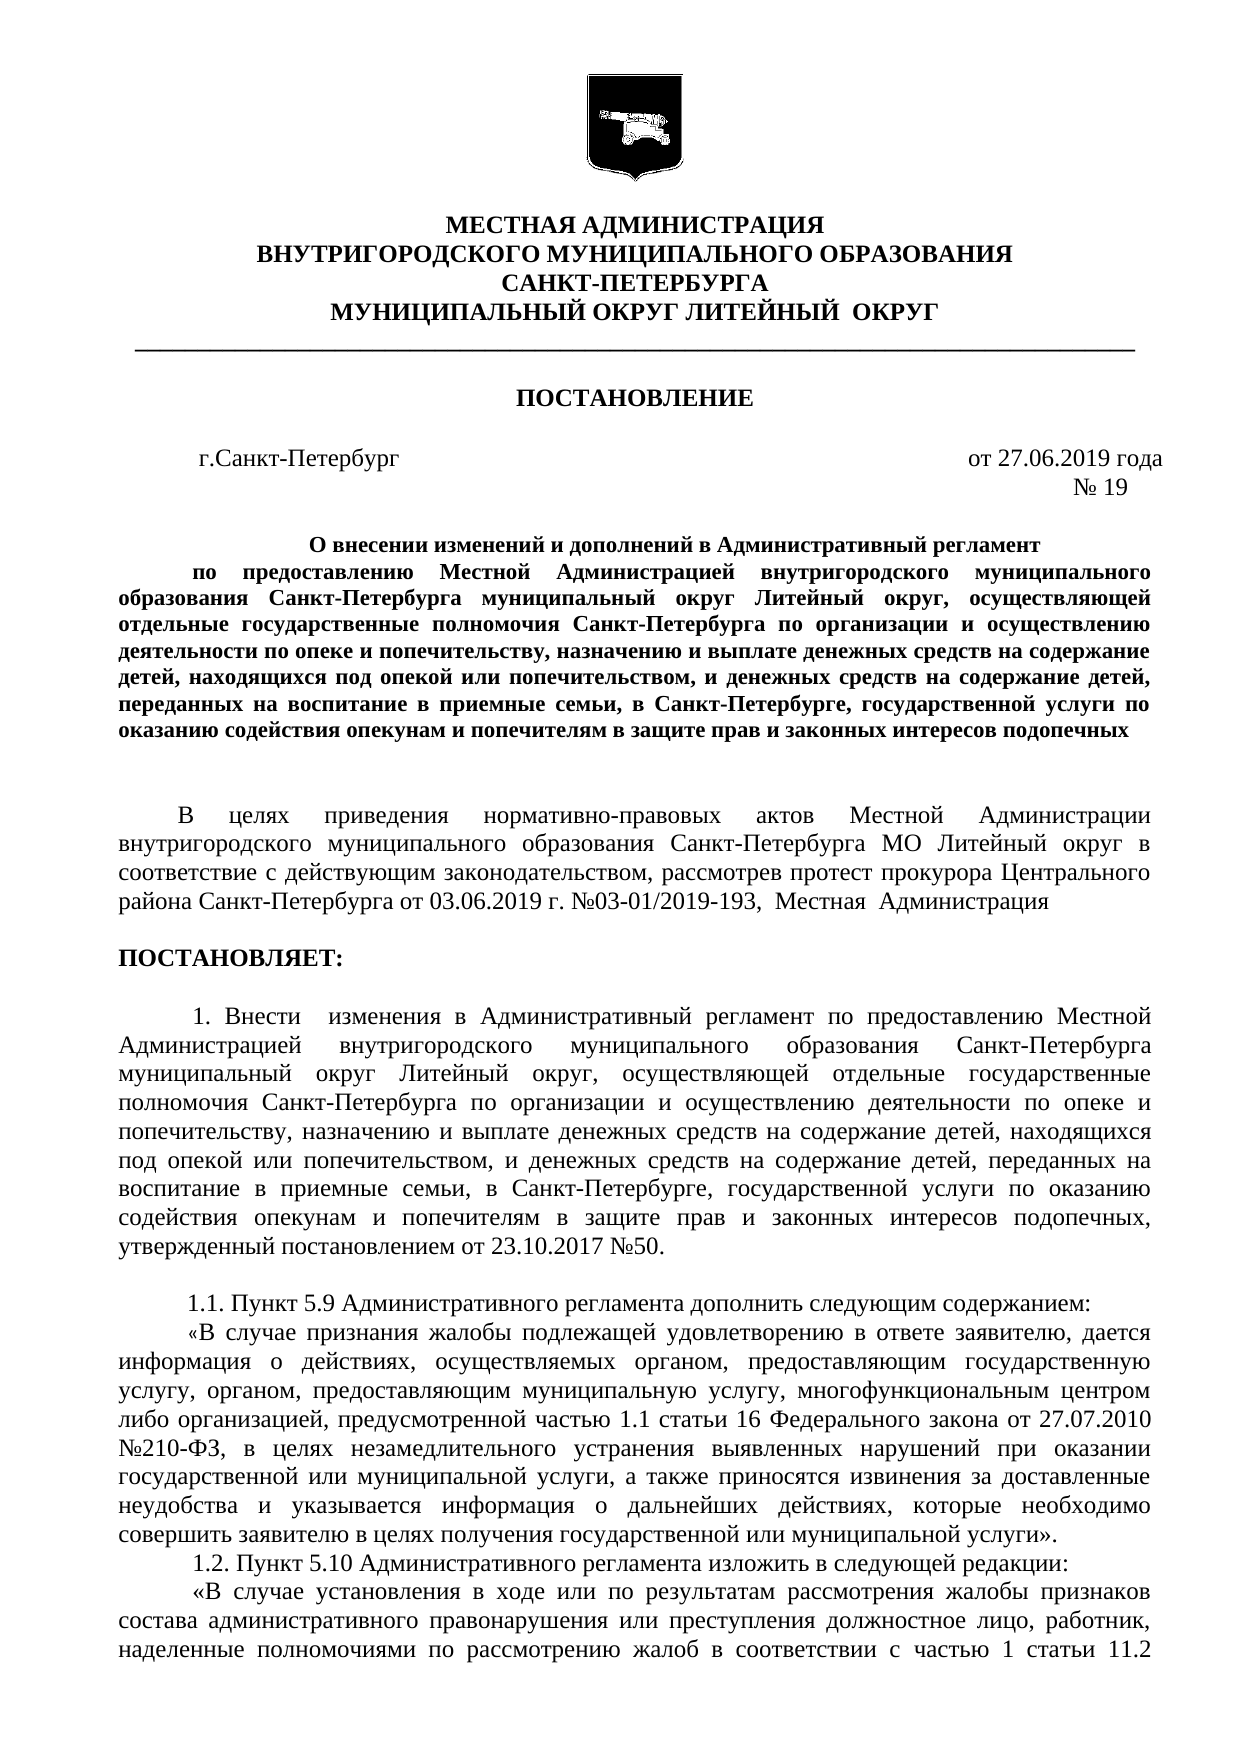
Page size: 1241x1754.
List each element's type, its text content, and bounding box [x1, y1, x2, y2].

text О внесении изменений и дополнений в Административный регламент [118, 531, 1152, 558]
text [118, 1576, 1152, 1663]
text 1. Внести изменения в Административный регламент по предоставлению Местной Администрацией внутригородского муниципального образования Санкт-Петербурга муниципальный округ Литейный округ, осуществляющей отдельные государственные полномочия Санкт-Петербурга по организации и осуществлению деятельности по опеке и попечительству, назначению и выплате денежных средств на содержание детей, находящихся под опекой или попечительством, и денежных средств на содержание детей, переданных на воспитание в приемные семьи, в Санкт-Петербурге, государственной услуги по оказанию содействия опекунам и попечителям в защите прав и законных интересов подопечных, утвержденный постановлением от 23.10.2017 №50. [118, 1001, 1152, 1260]
title ПОСТАНОВЛЕНИЕ [118, 383, 1152, 412]
title ПОСТАНОВЛЯЕТ: [118, 943, 1152, 972]
title ВНУТРИГОРОДСКОГО МУНИЦИПАЛЬНОГО ОБРАЗОВАНИЯ [118, 239, 1152, 268]
title № 19 [118, 472, 1152, 500]
title г.Санкт-Петербург от 27.06.2019 года [118, 443, 1169, 472]
title МУНИЦИПАЛЬНЫЙ ОКРУГ ЛИТЕЙНЫЙ ОКРУГ [118, 297, 1152, 325]
title В целях приведения нормативно-правовых актов Местной Администрации внутригородского муниципального образования Санкт-Петербурга МО Литейный округ в соответствие с действующим законодательством, рассмотрев протест прокурора Центрального района Санкт-Петербурга от 03.06.2019 г. №03-01/2019-193, Местная Администрация [118, 800, 1152, 915]
title САНКТ-ПЕТЕРБУРГА [118, 268, 1152, 297]
text «В случае признания жалобы подлежащей удовлетворению в ответе заявителю, дается информация о действиях, осуществляемых органом, предоставляющим государственную услугу, органом, предоставляющим муниципальную услугу, многофункциональным центром либо организацией, предусмотренной частью 1.1 статьи 16 Федерального закона от 27.07.2010 №210-ФЗ, в целях незамедлительного устранения выявленных нарушений при оказании государственной или муниципальной услуги, а также приносятся извинения за доставленные неудобства и указывается информация о дальнейших действиях, которые необходимо совершить заявителю в целях получения государственной или муниципальной услуги». [118, 1317, 1152, 1548]
title МЕСТНАЯ АДМИНИСТРАЦИЯ [118, 210, 1152, 239]
text 1.2. Пункт 5.10 Административного регламента изложить в следующей редакции: [118, 1548, 1152, 1576]
title ________________________________________________________________________________ [118, 325, 1152, 354]
text 1.1. Пункт 5.9 Административного регламента дополнить следующим содержанием: [118, 1288, 1152, 1317]
text по предоставлению Местной Администрацией внутригородского муниципального образования Санкт-Петербурга муниципальный округ Литейный округ, осуществляющей отдельные государственные полномочия Санкт-Петербурга по организации и осуществлению деятельности по опеке и попечительству, назначению и выплате денежных средств на содержание детей, находящихся под опекой или попечительством, и денежных средств на содержание детей, переданных на воспитание в приемные семьи, в Санкт-Петербурге, государственной услуги по оказанию содействия опекунам и попечителям в защите прав и законных интересов подопечных [118, 558, 1152, 742]
